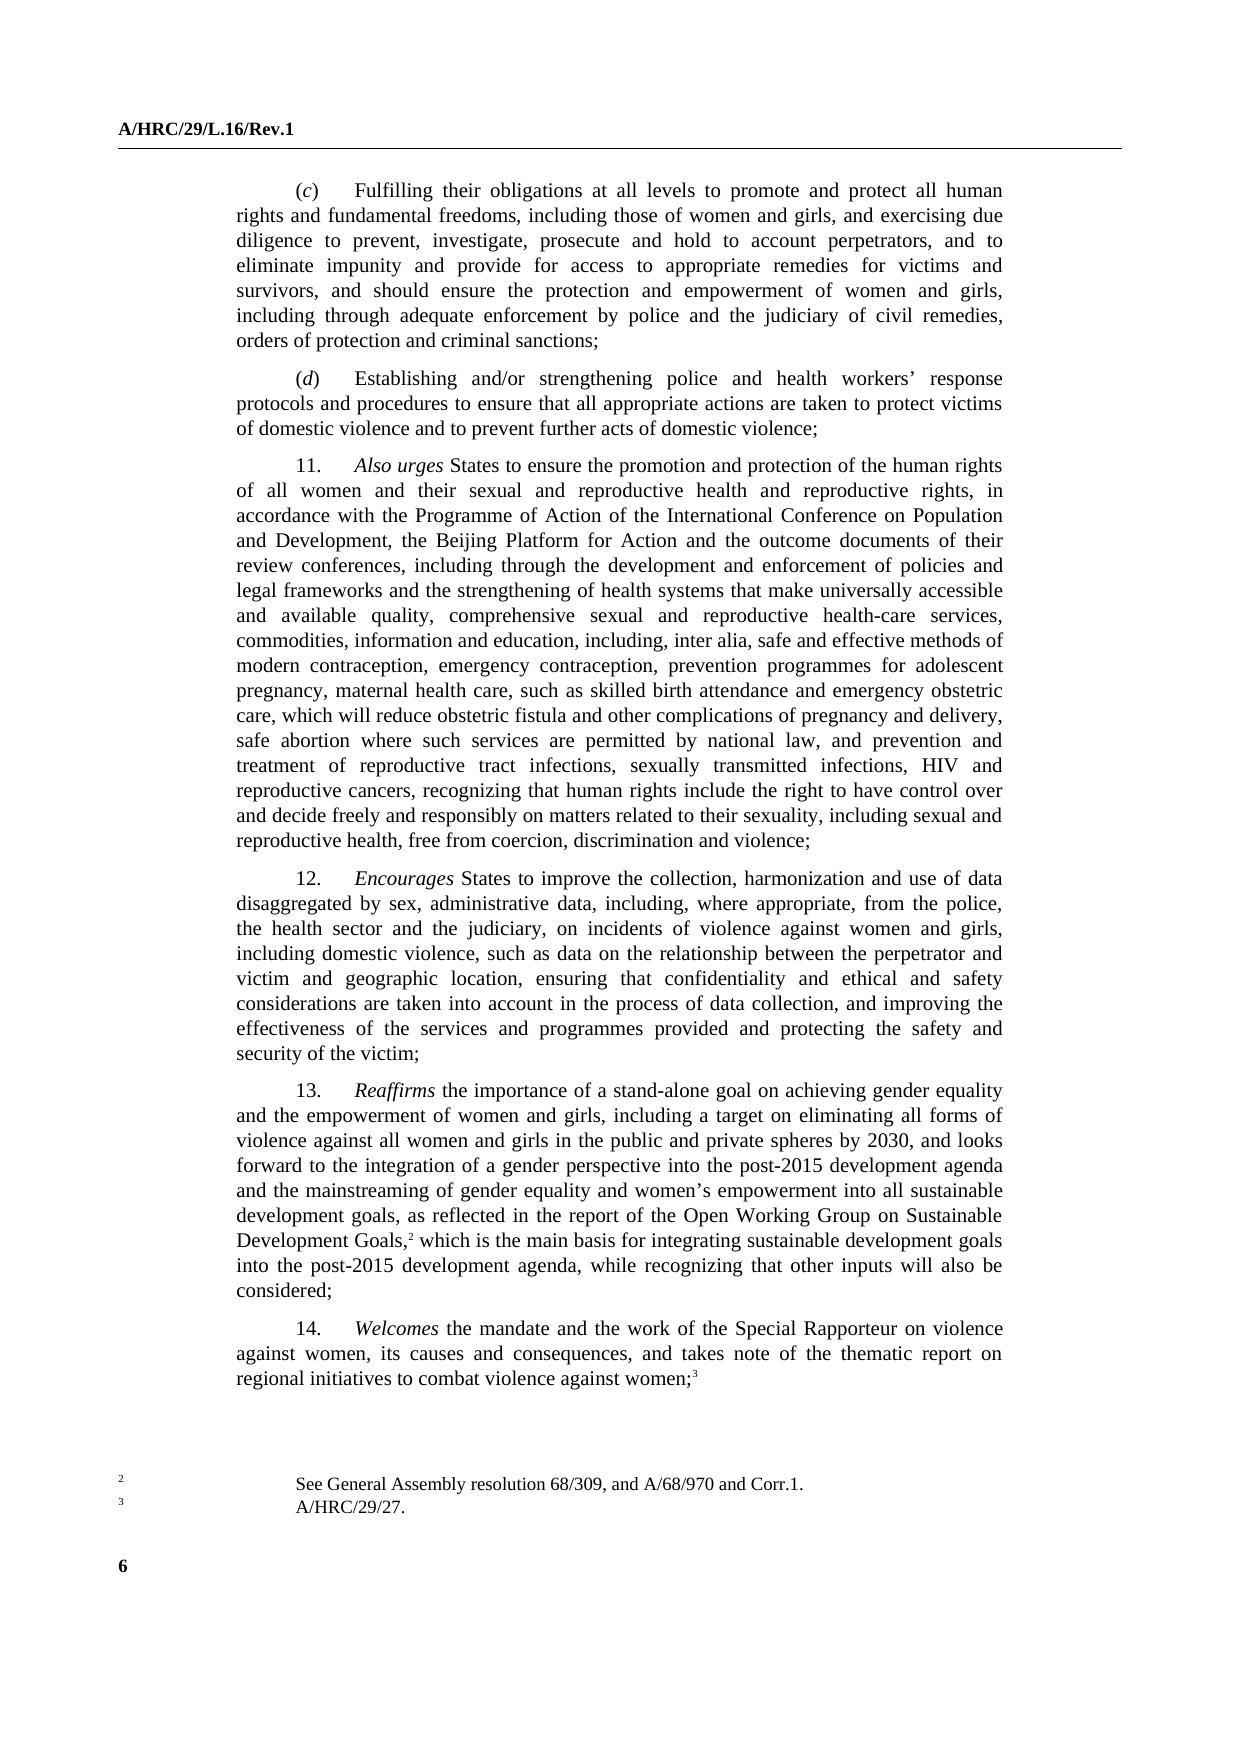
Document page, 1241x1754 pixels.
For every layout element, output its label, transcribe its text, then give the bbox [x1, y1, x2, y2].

text (d) Establishing and/or strengthening police and health workers’ response protocols and procedures to ensure that all appropriate actions are taken to protect victims of domestic violence and to prevent further acts of domestic violence; [236, 365, 1004, 440]
text 13. Reaffirms the importance of a stand-alone goal on achieving gender equality and the empowerment of women and girls, including a target on eliminating all forms of violence against all women and girls in the public and private spheres by 2030, and looks forward to the integration of a gender perspective into the post-2015 development agenda and the mainstreaming of gender equality and women’s empowerment into all sustainable development goals, as reflected in the report of the Open Working Group on Sustainable Development Goals, which is the main basis for integrating sustainable development goals into the post-2015 development agenda, while recognizing that other inputs will also be considered; [236, 1077, 1004, 1302]
text (c) Fulfilling their obligations at all levels to promote and protect all human rights and fundamental freedoms, including those of women and girls, and exercising due diligence to prevent, investigate, prosecute and hold to account perpetrators, and to eliminate impunity and provide for access to appropriate remedies for victims and survivors, and should ensure the protection and empowerment of women and girls, including through adequate enforcement by police and the judiciary of civil remedies, orders of protection and criminal sanctions; [236, 177, 1004, 352]
text 12. Encourages States to improve the collection, harmonization and use of data disaggregated by sex, administrative data, including, where appropriate, from the police, the health sector and the judiciary, on incidents of violence against women and girls, including domestic violence, such as data on the relationship between the perpetrator and victim and geographic location, ensuring that confidentiality and ethical and safety considerations are taken into account in the process of data collection, and improving the effectiveness of the services and programmes provided and protecting the safety and security of the victim; [236, 865, 1004, 1065]
text 11. Also urges States to ensure the promotion and protection of the human rights of all women and their sexual and reproductive health and reproductive rights, in accordance with the Programme of Action of the International Conference on Population and Development, the Beijing Platform for Action and the outcome documents of their review conferences, including through the development and enforcement of policies and legal frameworks and the strengthening of health systems that make universally accessible and available quality, comprehensive sexual and reproductive health-care services, commodities, information and education, including, inter alia, safe and effective methods of modern contraception, emergency contraception, prevention programmes for adolescent pregnancy, maternal health care, such as skilled birth attendance and emergency obstetric care, which will reduce obstetric fistula and other complications of pregnancy and delivery, safe abortion where such services are permitted by national law, and prevention and treatment of reproductive tract infections, sexually transmitted infections, HIV and reproductive cancers, recognizing that human rights include the right to have control over and decide freely and responsibly on matters related to their sexuality, including sexual and reproductive health, free from coercion, discrimination and violence; [236, 452, 1004, 852]
text 14. Welcomes the mandate and the work of the Special Rapporteur on violence against women, its causes and consequences, and takes note of the thematic report on regional initiatives to combat violence against women; [236, 1315, 1004, 1390]
